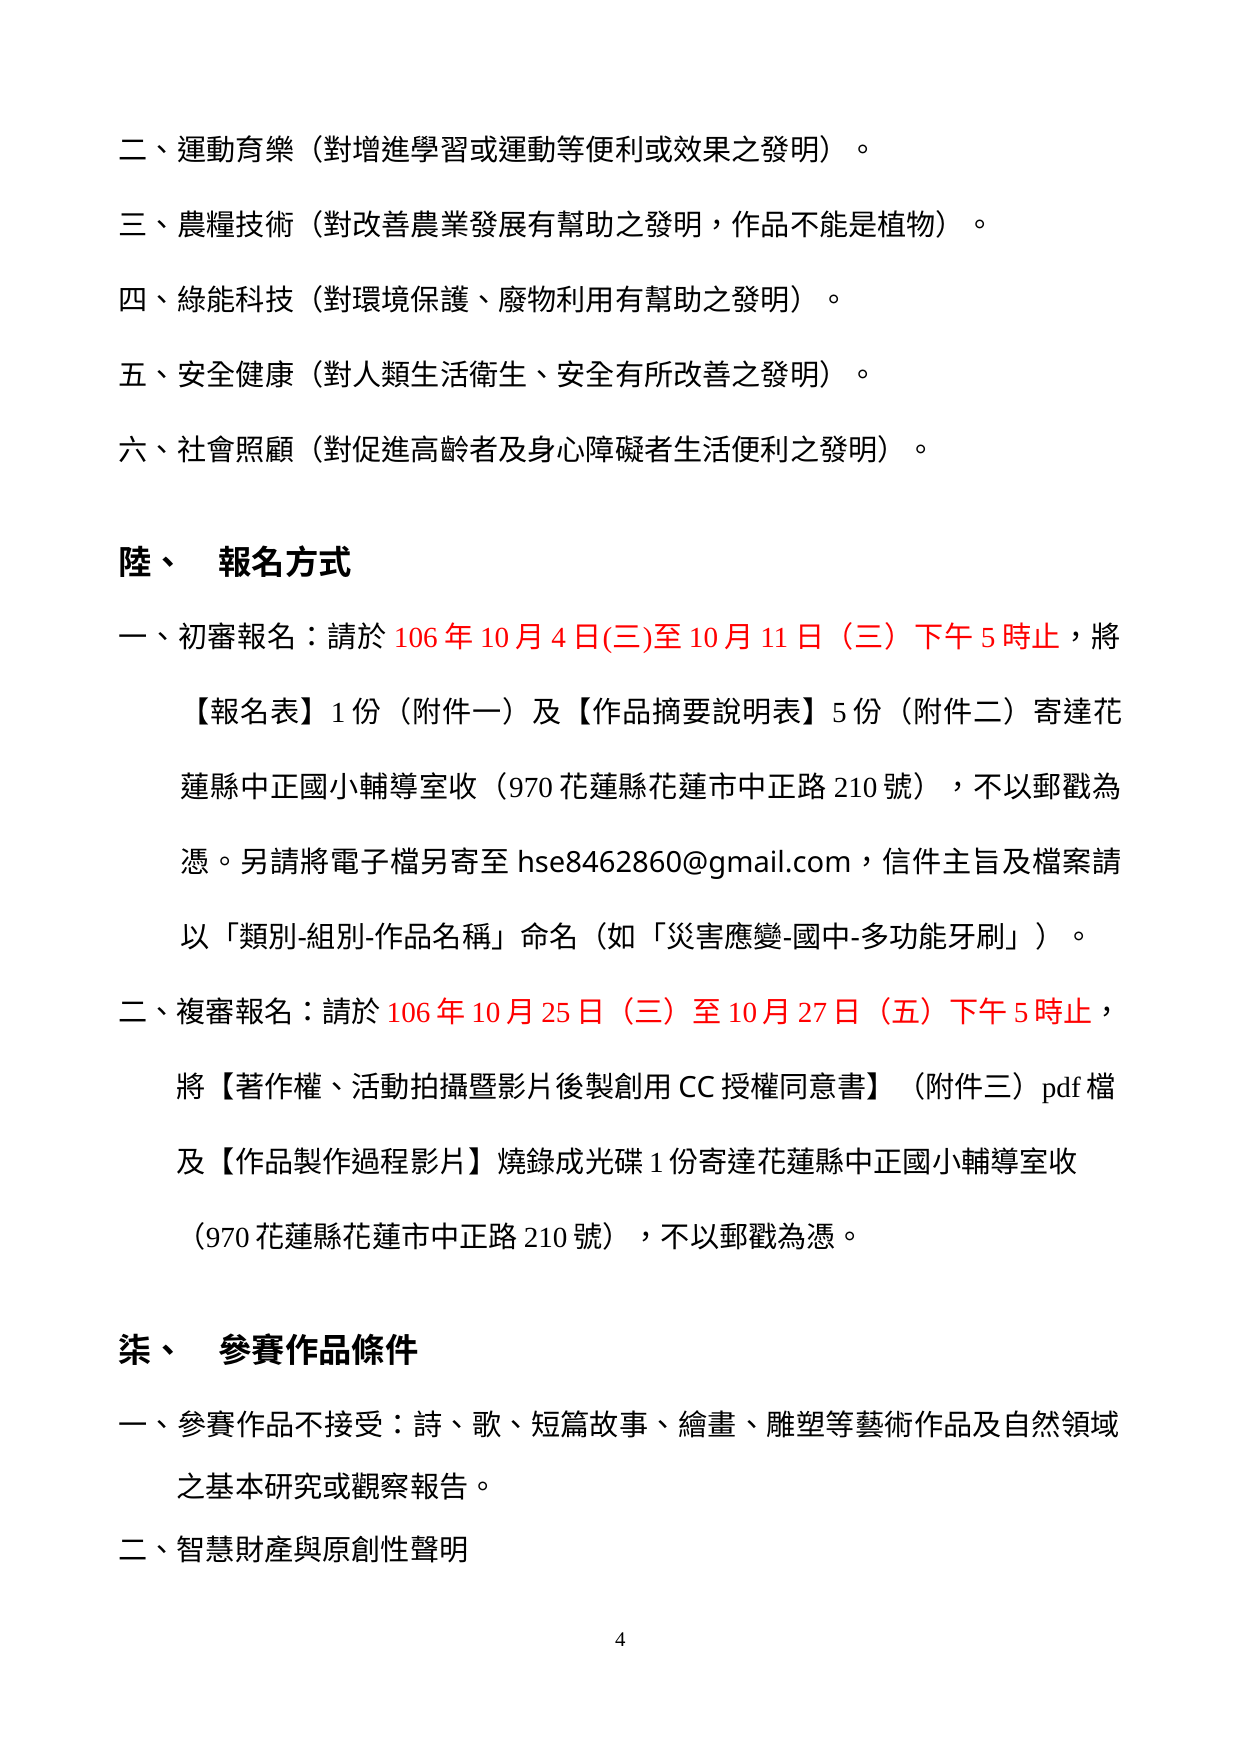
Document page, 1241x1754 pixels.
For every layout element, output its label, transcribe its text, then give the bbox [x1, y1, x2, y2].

text 二、複審報名：請於106年10月25日（三）至10月27日（五）下午5時止，將【著作權、活動拍攝暨影片後製創用CC授權同意書】（附件三）pdf檔及【作品製作過程影片】燒錄成光碟1份寄達花蓮縣中正國小輔導室收（970花蓮縣花蓮市中正路210號），不以郵戳為憑。 [118, 973, 1122, 1273]
text 一、初審報名：請於106年10月4日(三)至10月11日（三）下午5時止，將【報名表】1份（附件一）及【作品摘要說明表】5份（附件二）寄達花蓮縣中正國小輔導室收（970花蓮縣花蓮市中正路210號），不以郵戳為憑。另請將電子檔另寄至hse8462860@gmail.com，信件主旨及檔案請以「類別-組別-作品名稱」命名（如「災害應變-國中-多功能牙刷」）。 [118, 598, 1122, 973]
subtitle 參賽作品條件 [118, 1310, 1122, 1385]
text 一、參賽作品不接受：詩、歌、短篇故事、繪畫、雕塑等藝術作品及自然領域之基本研究或觀察報告。 [118, 1385, 1122, 1510]
list 社會照顧（對促進高齡者及身心障礙者生活便利之發明）。 [118, 410, 1122, 485]
list 運動育樂（對增進學習或運動等便利或效果之發明）。 [118, 110, 1122, 185]
subtitle 報名方式 [118, 523, 1122, 598]
list 農糧技術（對改善農業發展有幫助之發明，作品不能是植物）。 [118, 185, 1122, 260]
list 安全健康（對人類生活衛生、安全有所改善之發明）。 [118, 335, 1122, 410]
list 綠能科技（對環境保護、廢物利用有幫助之發明）。 [118, 260, 1122, 335]
text 二、智慧財產與原創性聲明 [118, 1510, 1122, 1573]
